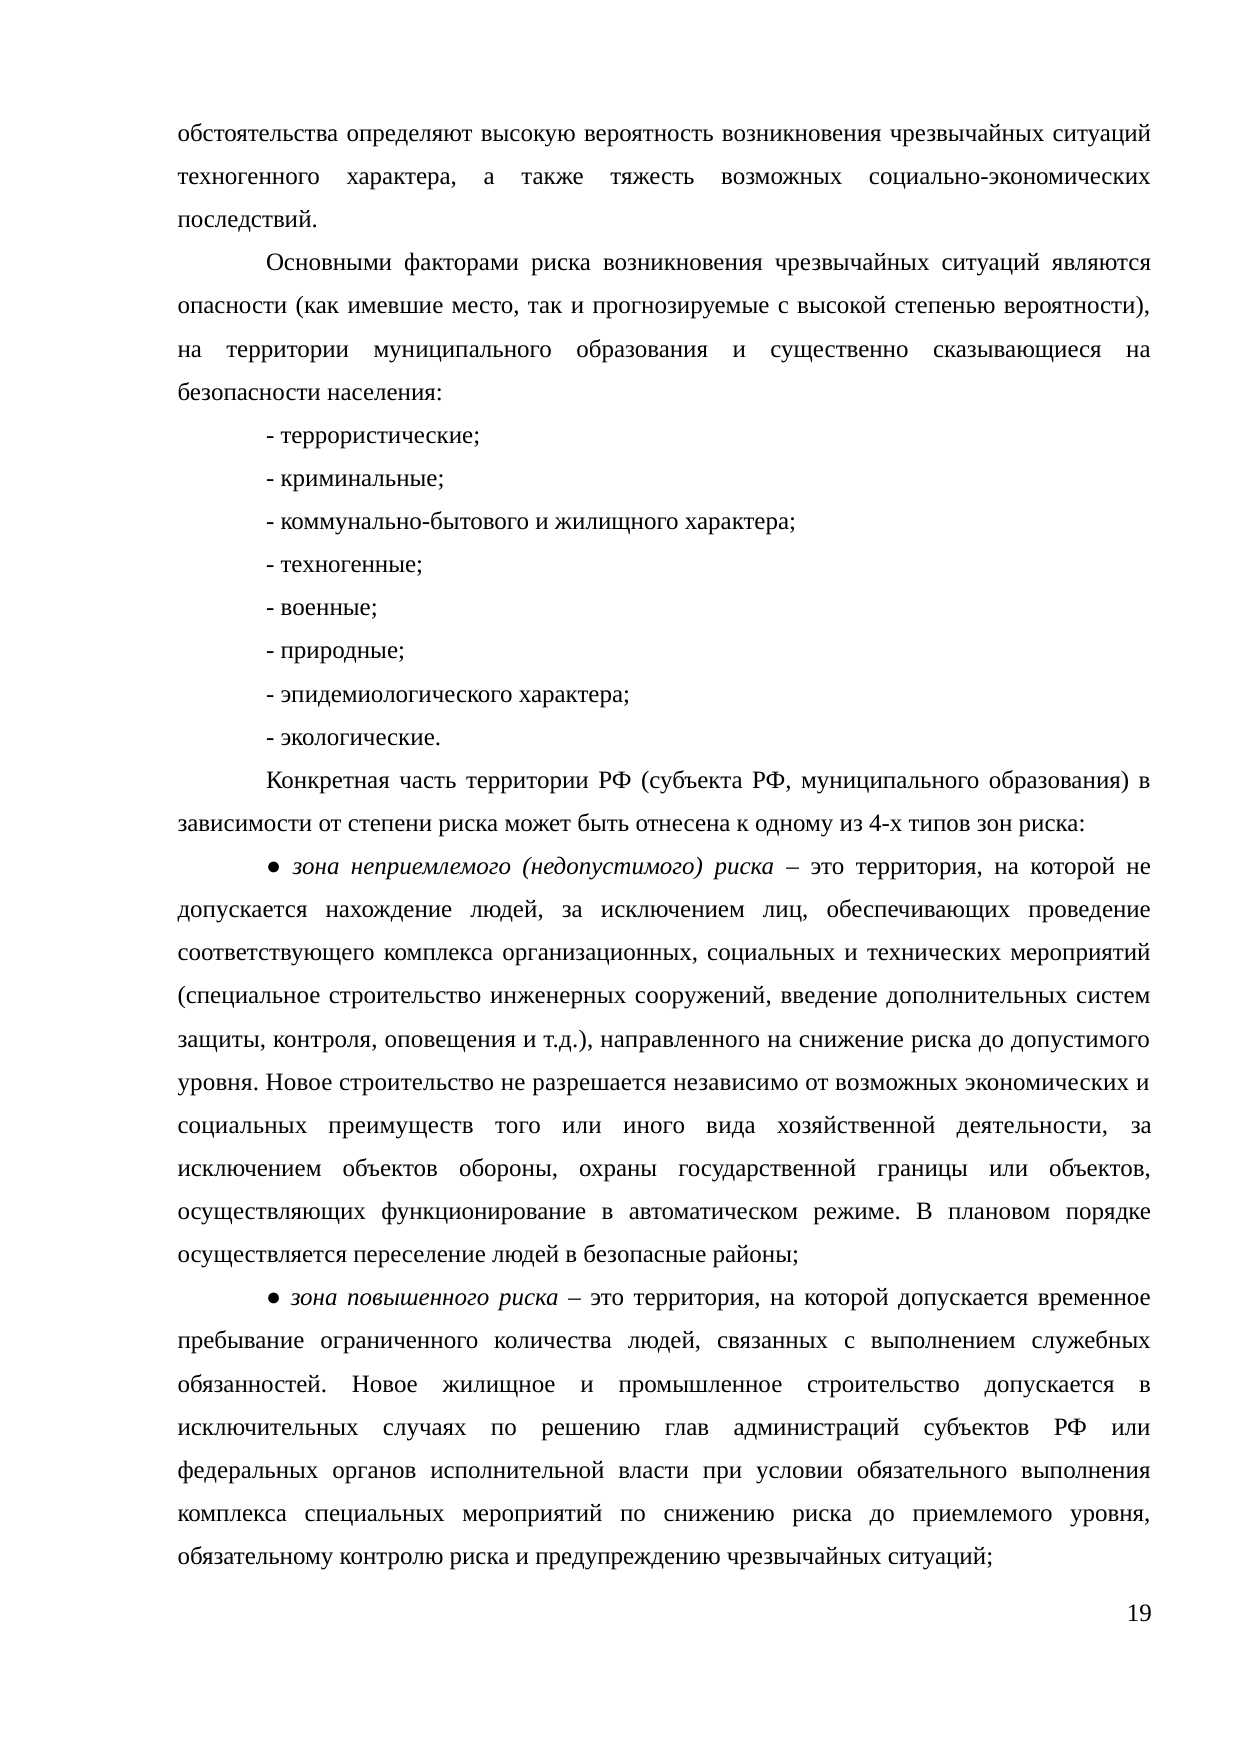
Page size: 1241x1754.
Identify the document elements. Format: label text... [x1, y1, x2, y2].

text - криминальные; [177, 463, 1152, 492]
text - техногенные; [177, 549, 1152, 578]
text - коммунально-бытового и жилищного характера; [177, 506, 1152, 535]
text - военные; [177, 592, 1152, 621]
text ● зона повышенного риска – это территория, на которой допускается временное пребывание ограниченного количества людей, связанных с выполнением служебных обязанностей. Новое жилищное и промышленное строительство допускается в исключительных случаях по решению глав администраций субъектов РФ или федеральных органов исполнительной власти при условии обязательного выполнения комплекса специальных мероприятий по снижению риска до приемлемого уровня, обязательному контролю риска и предупреждению чрезвычайных ситуаций; [177, 1282, 1152, 1570]
text - эпидемиологического характера; [177, 679, 1152, 707]
text - террористические; [177, 420, 1152, 449]
text ● зона неприемлемого (недопустимого) риска – это территория, на которой не допускается нахождение людей, за исключением лиц, обеспечивающих проведение соответствующего комплекса организационных, социальных и технических мероприятий (специальное строительство инженерных сооружений, введение дополнительных систем защиты, контроля, оповещения и т.д.), направленного на снижение риска до допустимого уровня. Новое строительство не разрешается независимо от возможных экономических и социальных преимуществ того или иного вида хозяйственной деятельности, за исключением объектов обороны, охраны государственной границы или объектов, осуществляющих функционирование в автоматическом режиме. В плановом порядке осуществляется переселение людей в безопасные районы; [177, 851, 1152, 1268]
text - экологические. [177, 722, 1152, 751]
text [177, 118, 1152, 233]
text Основными факторами риска возникновения чрезвычайных ситуаций являются опасности (как имевшие место, так и прогнозируемые с высокой степенью вероятности), на территории муниципального образования и существенно сказывающиеся на безопасности населения: [177, 247, 1152, 406]
text Конкретная часть территории РФ (субъекта РФ, муниципального образования) в зависимости от степени риска может быть отнесена к одному из 4-х типов зон риска: [177, 765, 1152, 837]
text - природные; [177, 636, 1152, 664]
